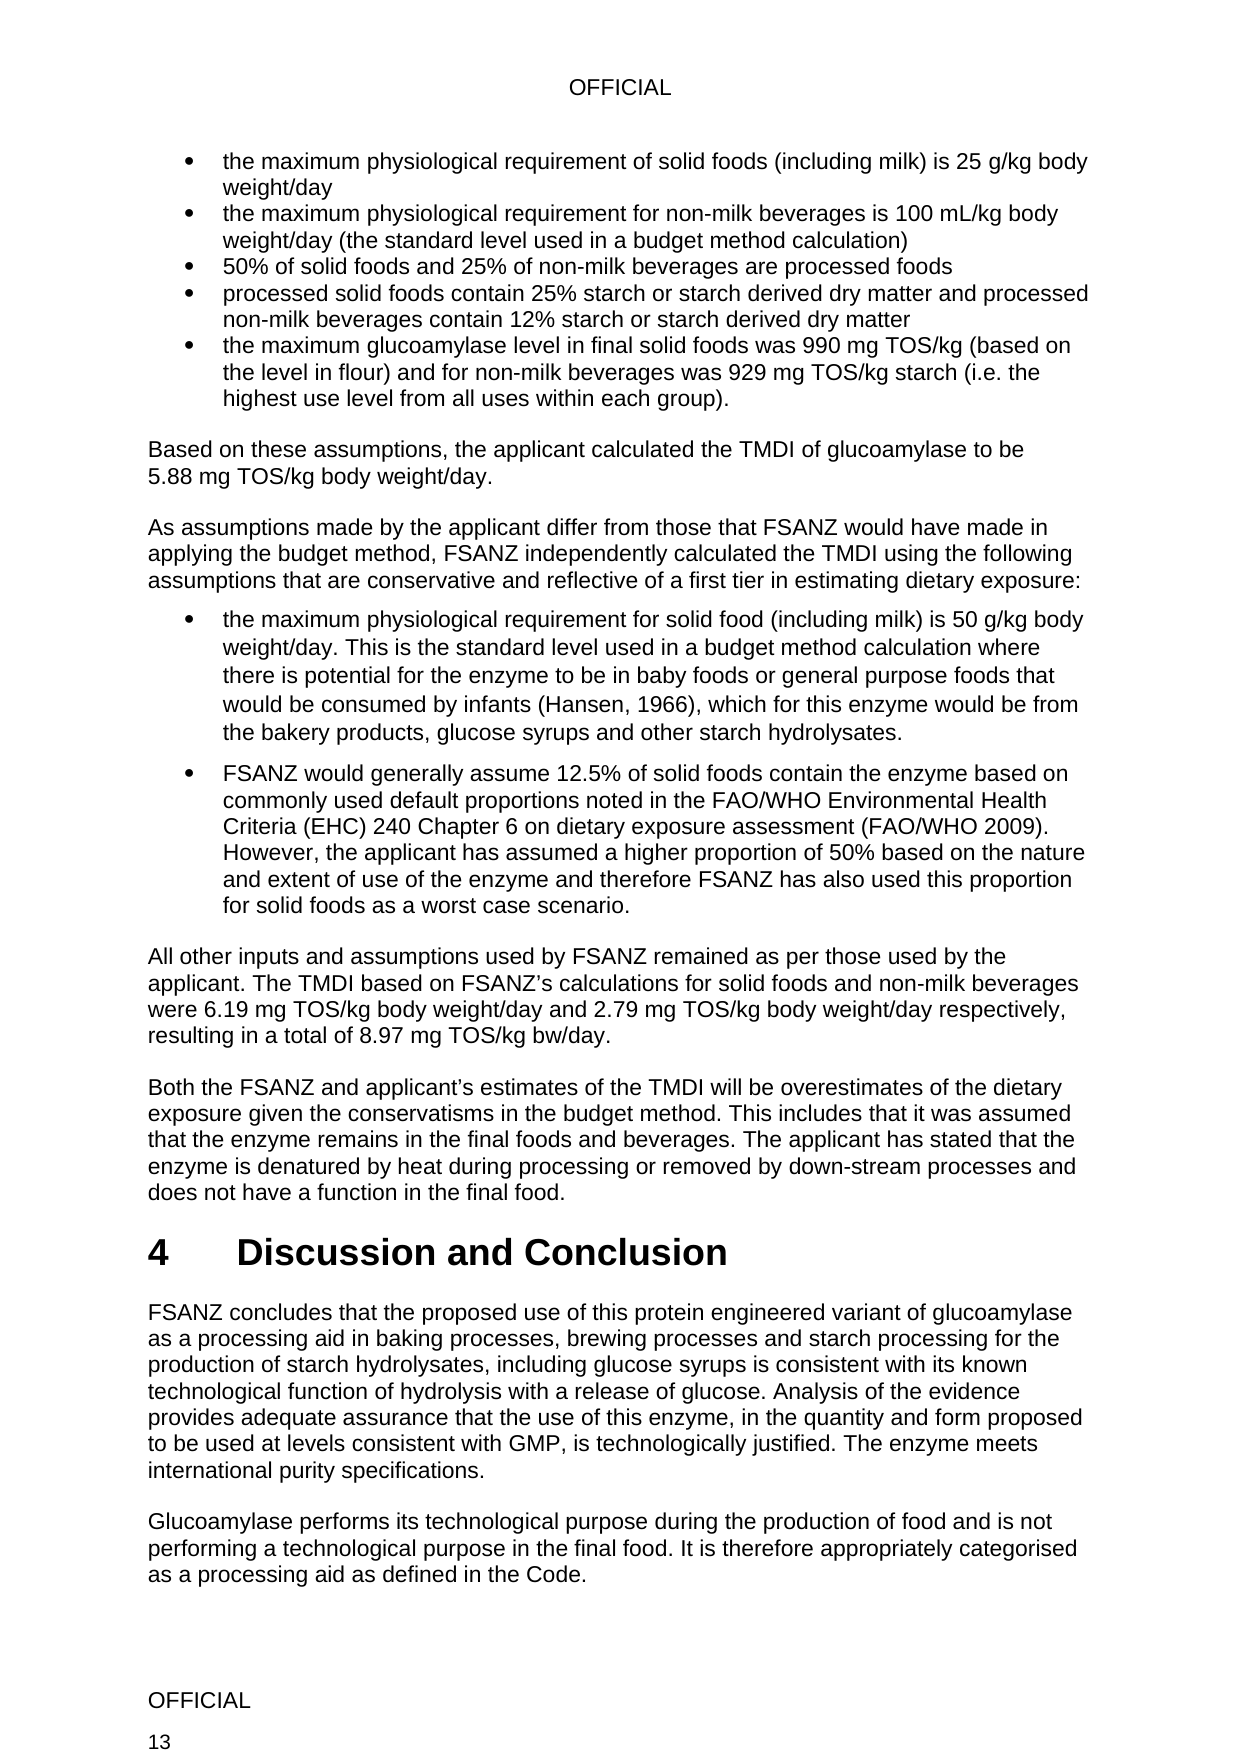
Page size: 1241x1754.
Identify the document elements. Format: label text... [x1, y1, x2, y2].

list 50% of solid foods and 25% of non-milk beverages are processed foods [185, 253, 1092, 279]
list FSANZ would generally assume 12.5% of solid foods contain the enzyme based on commonly used default proportions noted in the FAO/WHO Environmental Health Criteria (EHC) 240 Chapter 6 on dietary exposure assessment (FAO/WHO 2009). However, the applicant has assumed a higher proportion of 50% based on the nature and extent of use of the enzyme and therefore FSANZ has also used this proportion for solid foods as a worst case scenario. [185, 760, 1092, 918]
text FSANZ concludes that the proposed use of this protein engineered variant of glucoamylase as a processing aid in baking processes, brewing processes and starch processing for the production of starch hydrolysates, including glucose syrups is consistent with its known technological function of hydrolysis with a release of glucose. Analysis of the evidence provides adequate assurance that the use of this enzyme, in the quantity and form proposed to be used at levels consistent with GMP, is technologically justified. The enzyme meets international purity specifications. [148, 1299, 1092, 1483]
list the maximum glucoamylase level in final solid foods was 990 mg TOS/kg (based on the level in flour) and for non-milk beverages was 929 mg TOS/kg starch (i.e. the highest use level from all uses within each group). [185, 332, 1092, 411]
list the maximum physiological requirement for non-milk beverages is 100 mL/kg body weight/day (the standard level used in a budget method calculation) [185, 200, 1092, 253]
list processed solid foods contain 25% starch or starch derived dry matter and processed non-milk beverages contain 12% starch or starch derived dry matter [185, 279, 1092, 332]
list the maximum physiological requirement for solid food (including milk) is 50 g/kg body weight/day. This is the standard level used in a budget method calculation where there is potential for the enzyme to be in baby foods or general purpose foods that would be consumed by infants (Hansen, 1966), which for this enzyme would be from the bakery products, glucose syrups and other starch hydrolysates. [185, 606, 1092, 746]
text As assumptions made by the applicant differ from those that FSANZ would have made in applying the budget method, FSANZ independently calculated the TMDI using the following assumptions that are conservative and reflective of a first tier in estimating dietary exposure: [148, 514, 1092, 593]
text Both the FSANZ and applicant’s estimates of the TMDI will be overestimates of the dietary exposure given the conservatisms in the budget method. This includes that it was assumed that the enzyme remains in the final foods and beverages. The applicant has stated that the enzyme is denatured by heat during processing or removed by down-stream processes and does not have a function in the final food. [148, 1074, 1092, 1206]
list the maximum physiological requirement of solid foods (including milk) is 25 g/kg body weight/day [185, 148, 1092, 200]
text Based on these assumptions, the applicant calculated the TMDI of glucoamylase to be 5.88 mg TOS/kg body weight/day. [148, 436, 1092, 489]
text Glucoamylase performs its technological purpose during the production of food and is not performing a technological purpose in the final food. It is therefore appropriately categorised as a processing aid as defined in the Code. [148, 1508, 1092, 1587]
text All other inputs and assumptions used by FSANZ remained as per those used by the applicant. The TMDI based on FSANZ’s calculations for solid foods and non-milk beverages were 6.19 mg TOS/kg body weight/day and 2.79 mg TOS/kg body weight/day respectively, resulting in a total of 8.97 mg TOS/kg bw/day. [148, 943, 1092, 1049]
subtitle 4 Discussion and Conclusion [148, 1231, 1092, 1274]
